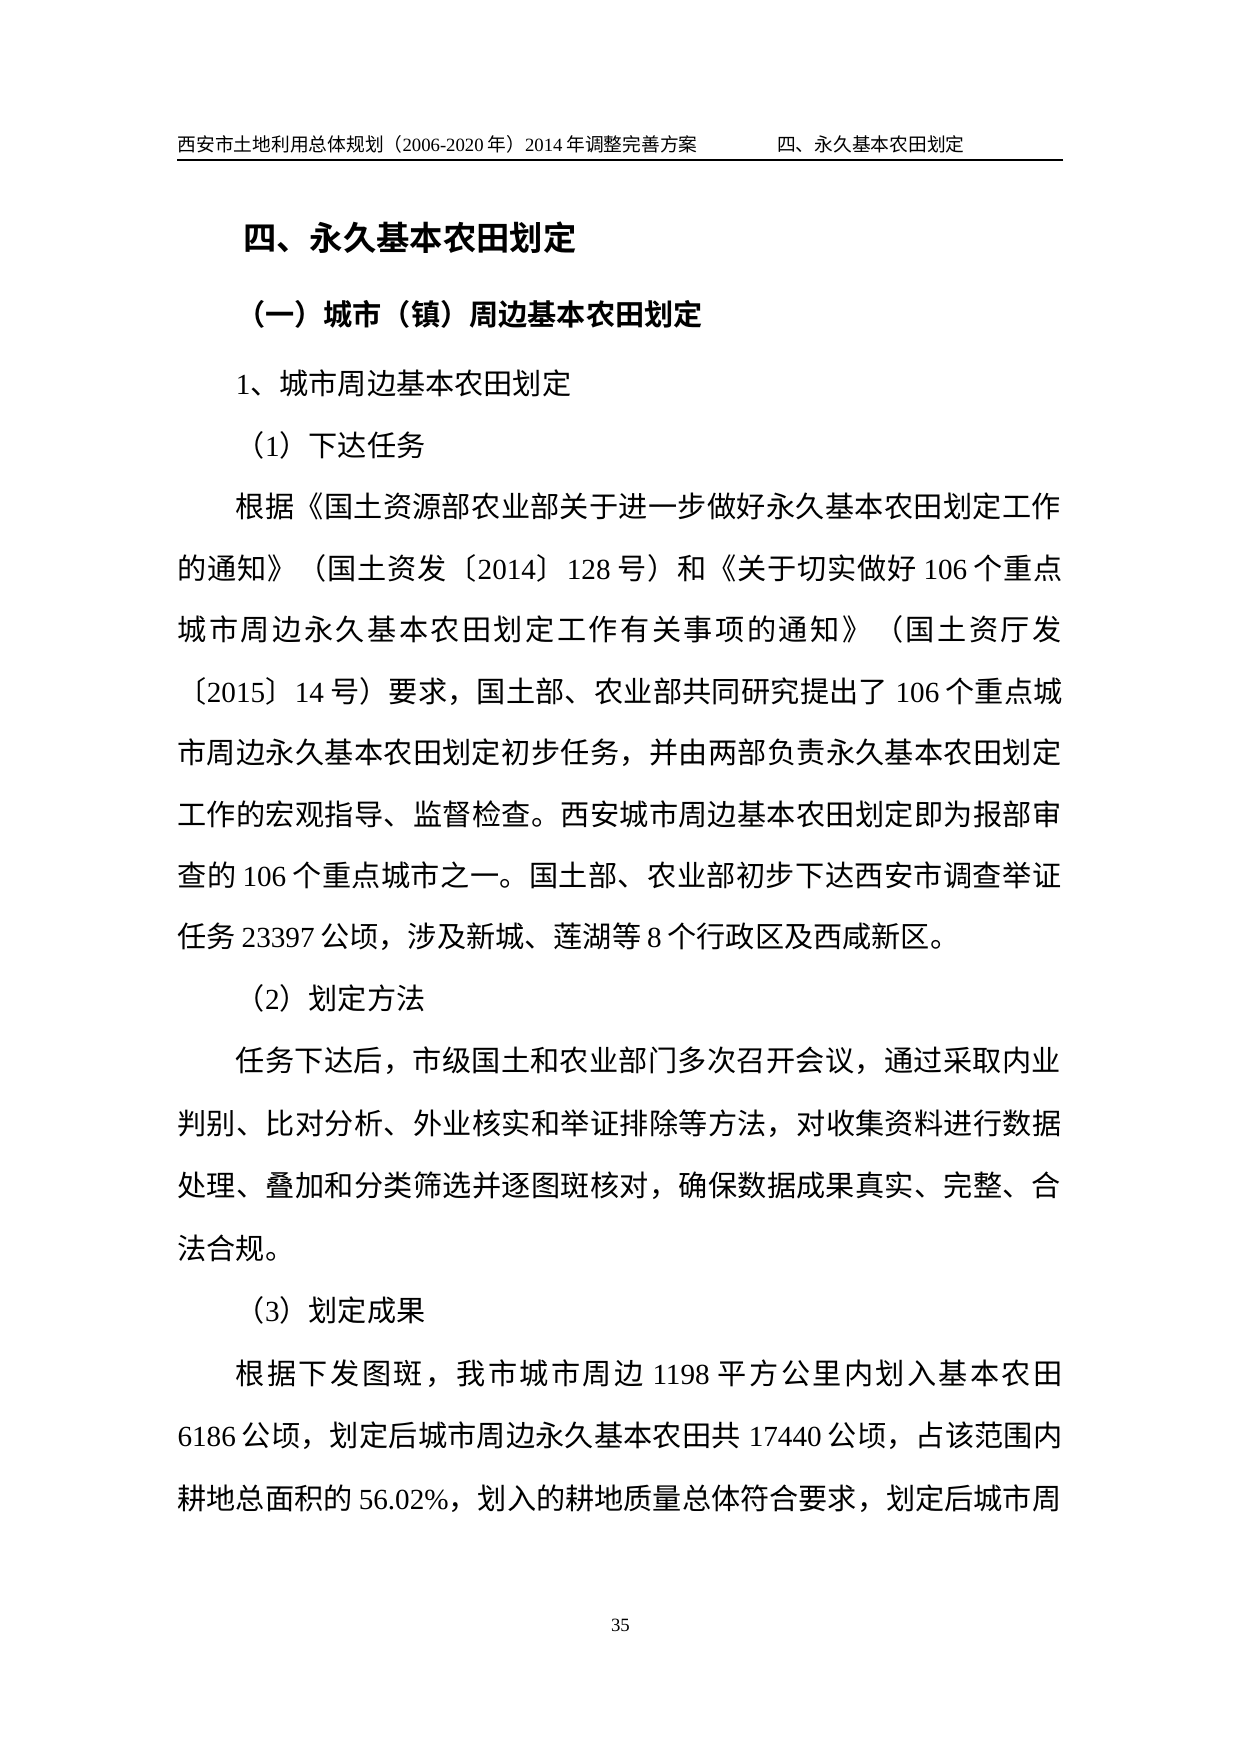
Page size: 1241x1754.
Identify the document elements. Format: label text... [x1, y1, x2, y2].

text 根据《国土资源部农业部关于进一步做好永久基本农田划定工作的通知》（国土资发〔2014〕128号）和《关于切实做好106个重点城市周边永久基本农田划定工作有关事项的通知》（国土资厅发〔2015〕14号）要求，国土部、农业部共同研究提出了106个重点城市周边永久基本农田划定初步任务，并由两部负责永久基本农田划定工作的宏观指导、监督检查。西安城市周边基本农田划定即为报部审查的106个重点城市之一。国土部、农业部初步下达西安市调查举证任务，涉及新城、莲湖等8个行政区及西咸新区。 [177, 468, 1063, 960]
text 1、城市周边基本农田划定 [177, 346, 1063, 407]
text （1）下达任务 [177, 407, 1063, 468]
text （2）划定方法 [177, 960, 1063, 1022]
subtitle 四、永久基本农田划定 [177, 201, 1063, 263]
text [177, 1334, 1063, 1522]
text （3）划定成果 [177, 1272, 1063, 1334]
text （一）城市（镇）周边基本农田划定 [177, 276, 1063, 338]
text 任务下达后，市级国土和农业部门多次召开会议，通过采取内业判别、比对分析、外业核实和举证排除等方法，对收集资料进行数据处理、叠加和分类筛选并逐图斑核对，确保数据成果真实、完整、合法合规。 [177, 1022, 1063, 1272]
